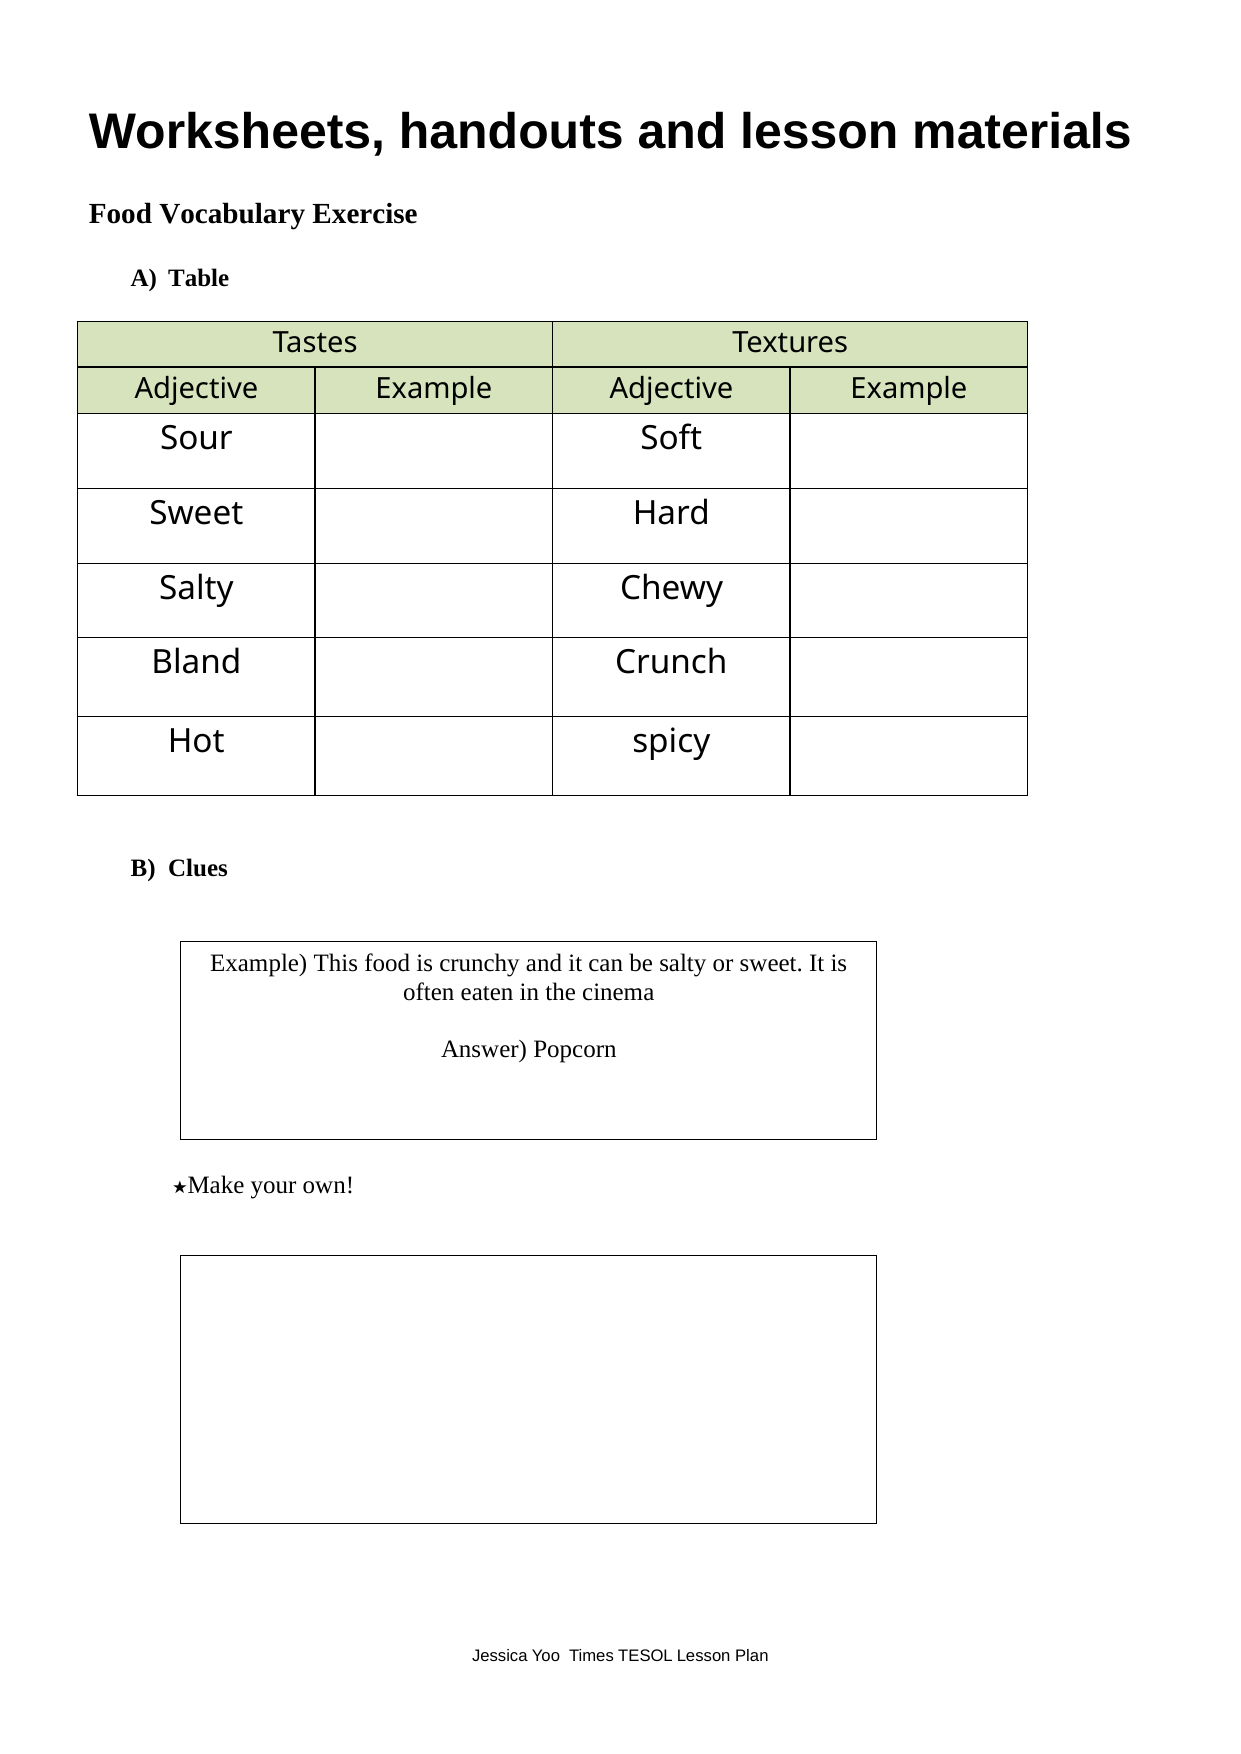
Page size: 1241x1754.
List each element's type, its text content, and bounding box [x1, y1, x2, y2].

table_cell [791, 489, 1027, 562]
table_cell [316, 489, 552, 562]
table_cell Soft [553, 414, 789, 488]
table_header Textures [553, 322, 1027, 366]
table_cell Adjective [78, 368, 314, 413]
table_header Tastes [78, 322, 552, 366]
table_cell [791, 564, 1027, 637]
text Food Vocabulary Exercise [89, 196, 1152, 230]
list Table [130, 263, 1152, 292]
table_cell [791, 414, 1027, 488]
table_cell [316, 414, 552, 488]
table_cell [791, 717, 1027, 795]
table_cell [316, 717, 552, 795]
table_cell [791, 638, 1027, 716]
table_cell Bland [78, 638, 314, 716]
table_cell Example [791, 368, 1027, 413]
table_cell [316, 564, 552, 637]
table_cell [316, 638, 552, 716]
table_cell Sweet [78, 489, 314, 562]
table_cell Crunch [553, 638, 789, 716]
subtitle Worksheets, handouts and lesson materials [89, 101, 1152, 159]
list Clues [130, 853, 1152, 882]
table_cell Salty [78, 564, 314, 637]
table_cell Sour [78, 414, 314, 488]
table_cell Hard [553, 489, 789, 562]
text ★Make your own! [89, 1170, 1152, 1198]
table_cell Hot [78, 717, 314, 795]
table_cell Adjective [553, 368, 789, 413]
table_cell spicy [553, 717, 789, 795]
table_cell Chewy [553, 564, 789, 637]
table_cell Example [316, 368, 552, 413]
